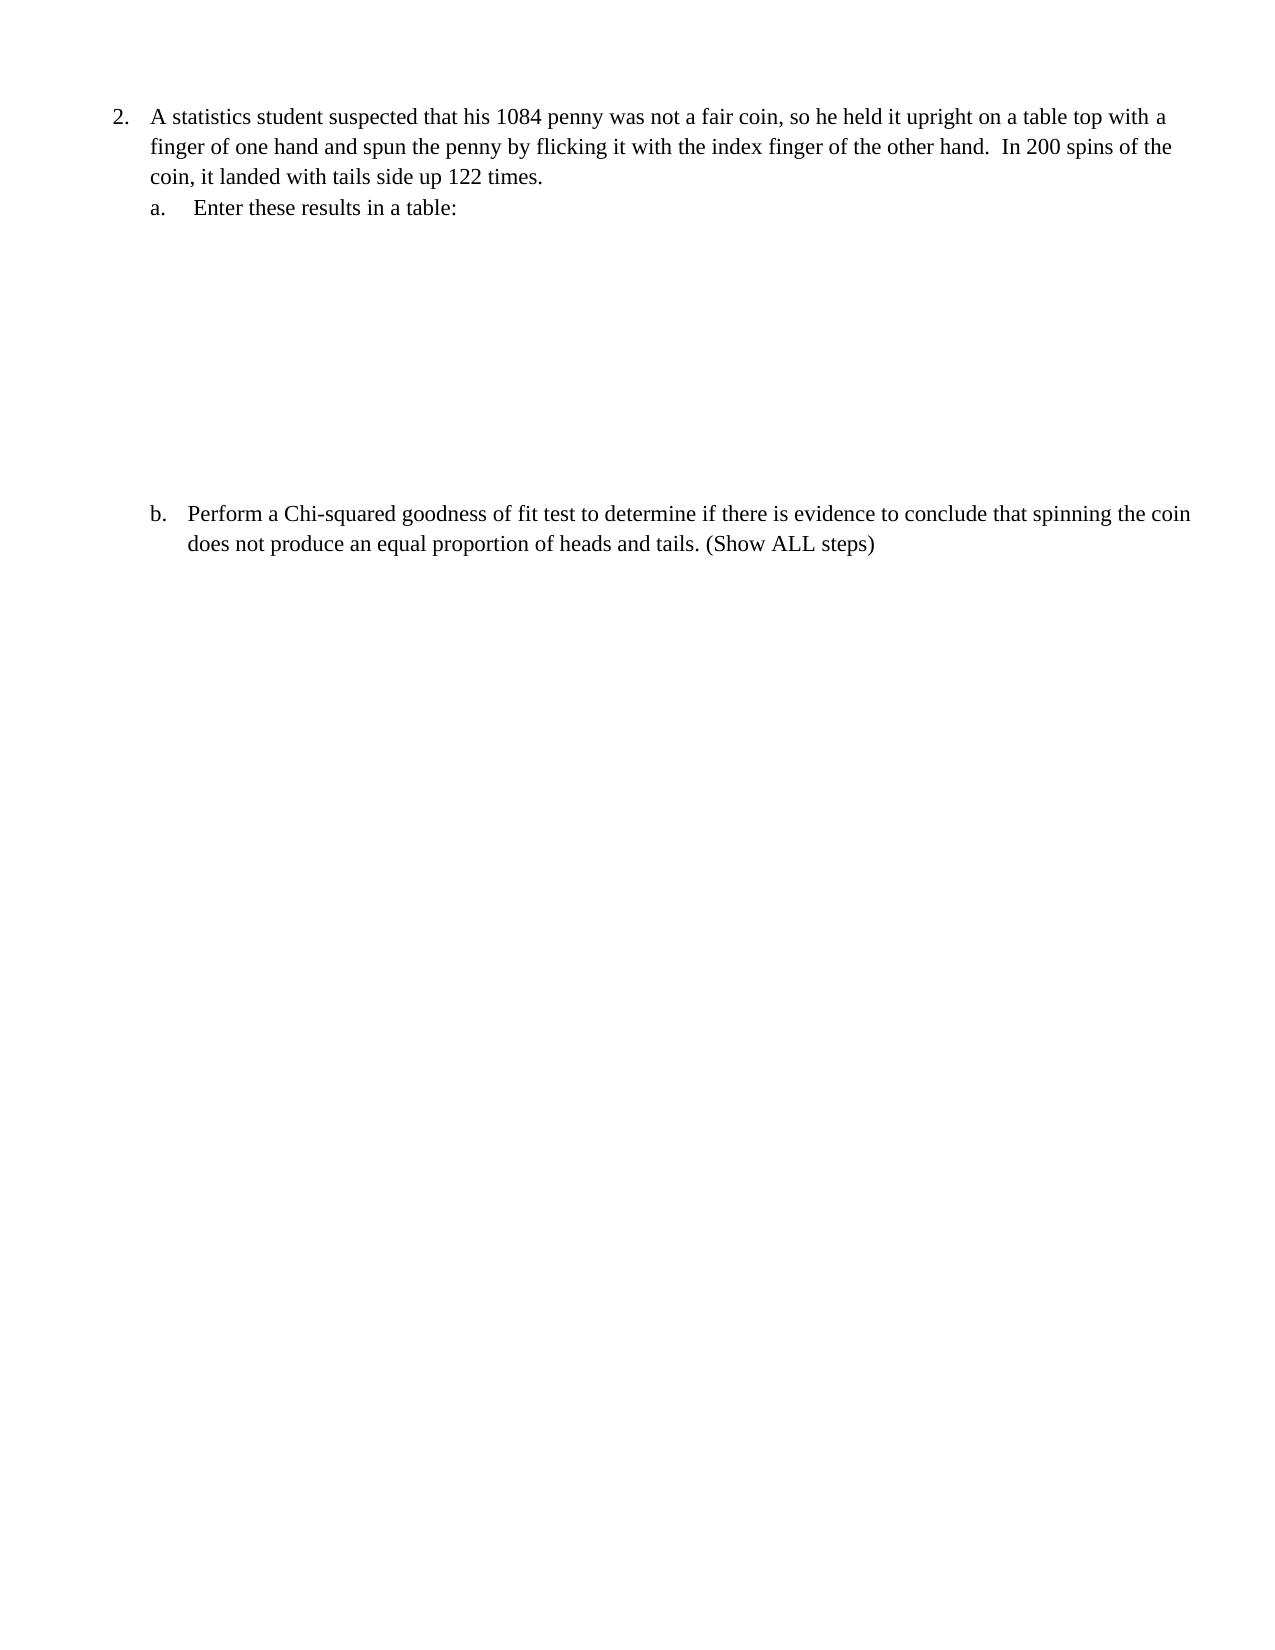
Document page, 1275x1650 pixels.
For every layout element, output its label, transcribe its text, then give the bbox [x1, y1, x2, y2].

list Enter these results in a table: [150, 194, 1200, 220]
list A statistics student suspected that his 1084 penny was not a fair coin, so he held it upright on a table top with a finger of one hand and spun the penny by flicking it with the index finger of the other hand. In 200 spins of the coin, it landed with tails side up 122 times. [112, 103, 1200, 190]
list Perform a Chi-squared goodness of fit test to determine if there is evidence to conclude that spinning the coin does not produce an equal proportion of heads and tails. (Show ALL steps) [150, 500, 1200, 556]
